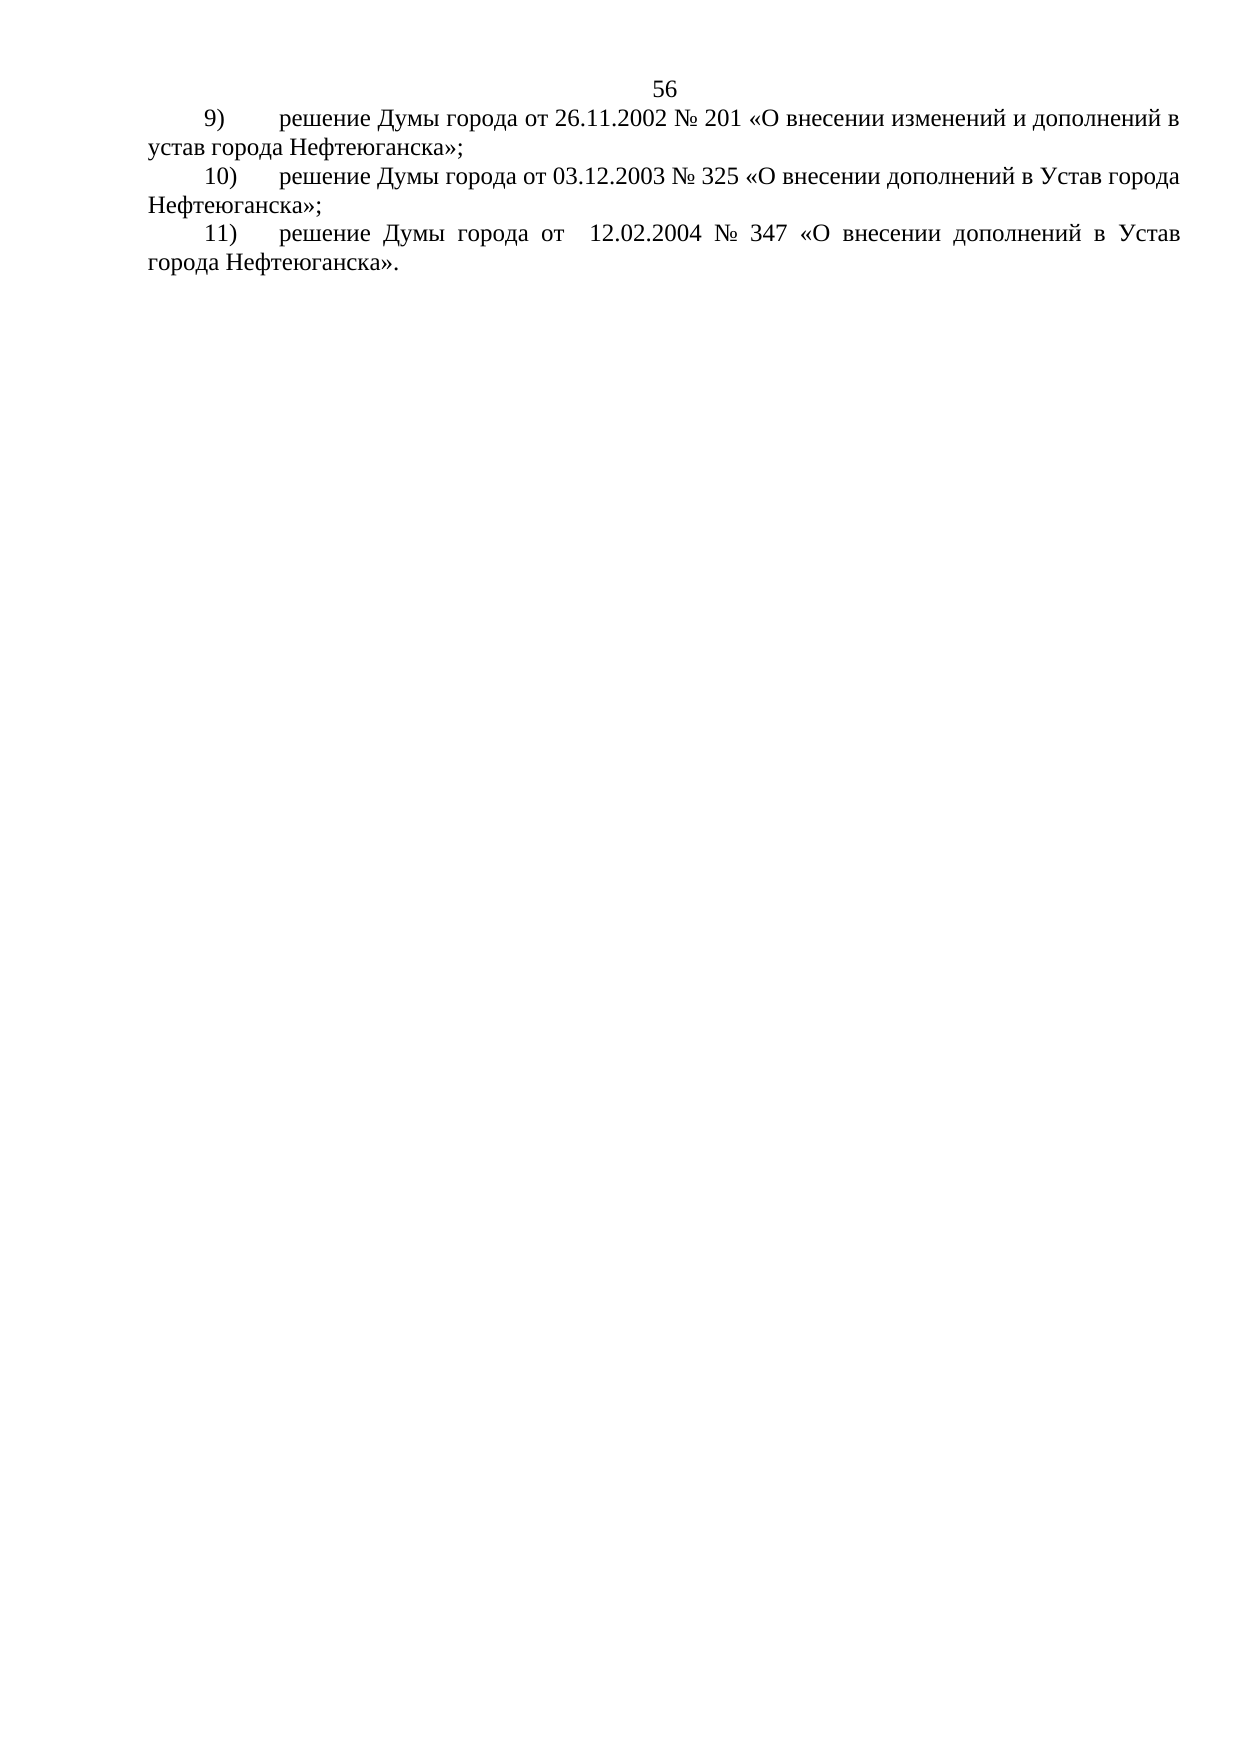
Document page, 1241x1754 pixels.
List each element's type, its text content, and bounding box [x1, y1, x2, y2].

list решение Думы города от 12.02.2004 № 347 «О внесении дополнений в Устав города Нефтеюганска». [148, 218, 1181, 276]
list решение Думы города от 03.12.2003 № 325 «О внесении дополнений в Устав города Нефтеюганска»; [148, 161, 1181, 218]
list решение Думы города от 26.11.2002 № 201 «О внесении изменений и дополнений в устав города Нефтеюганска»; [148, 103, 1181, 161]
